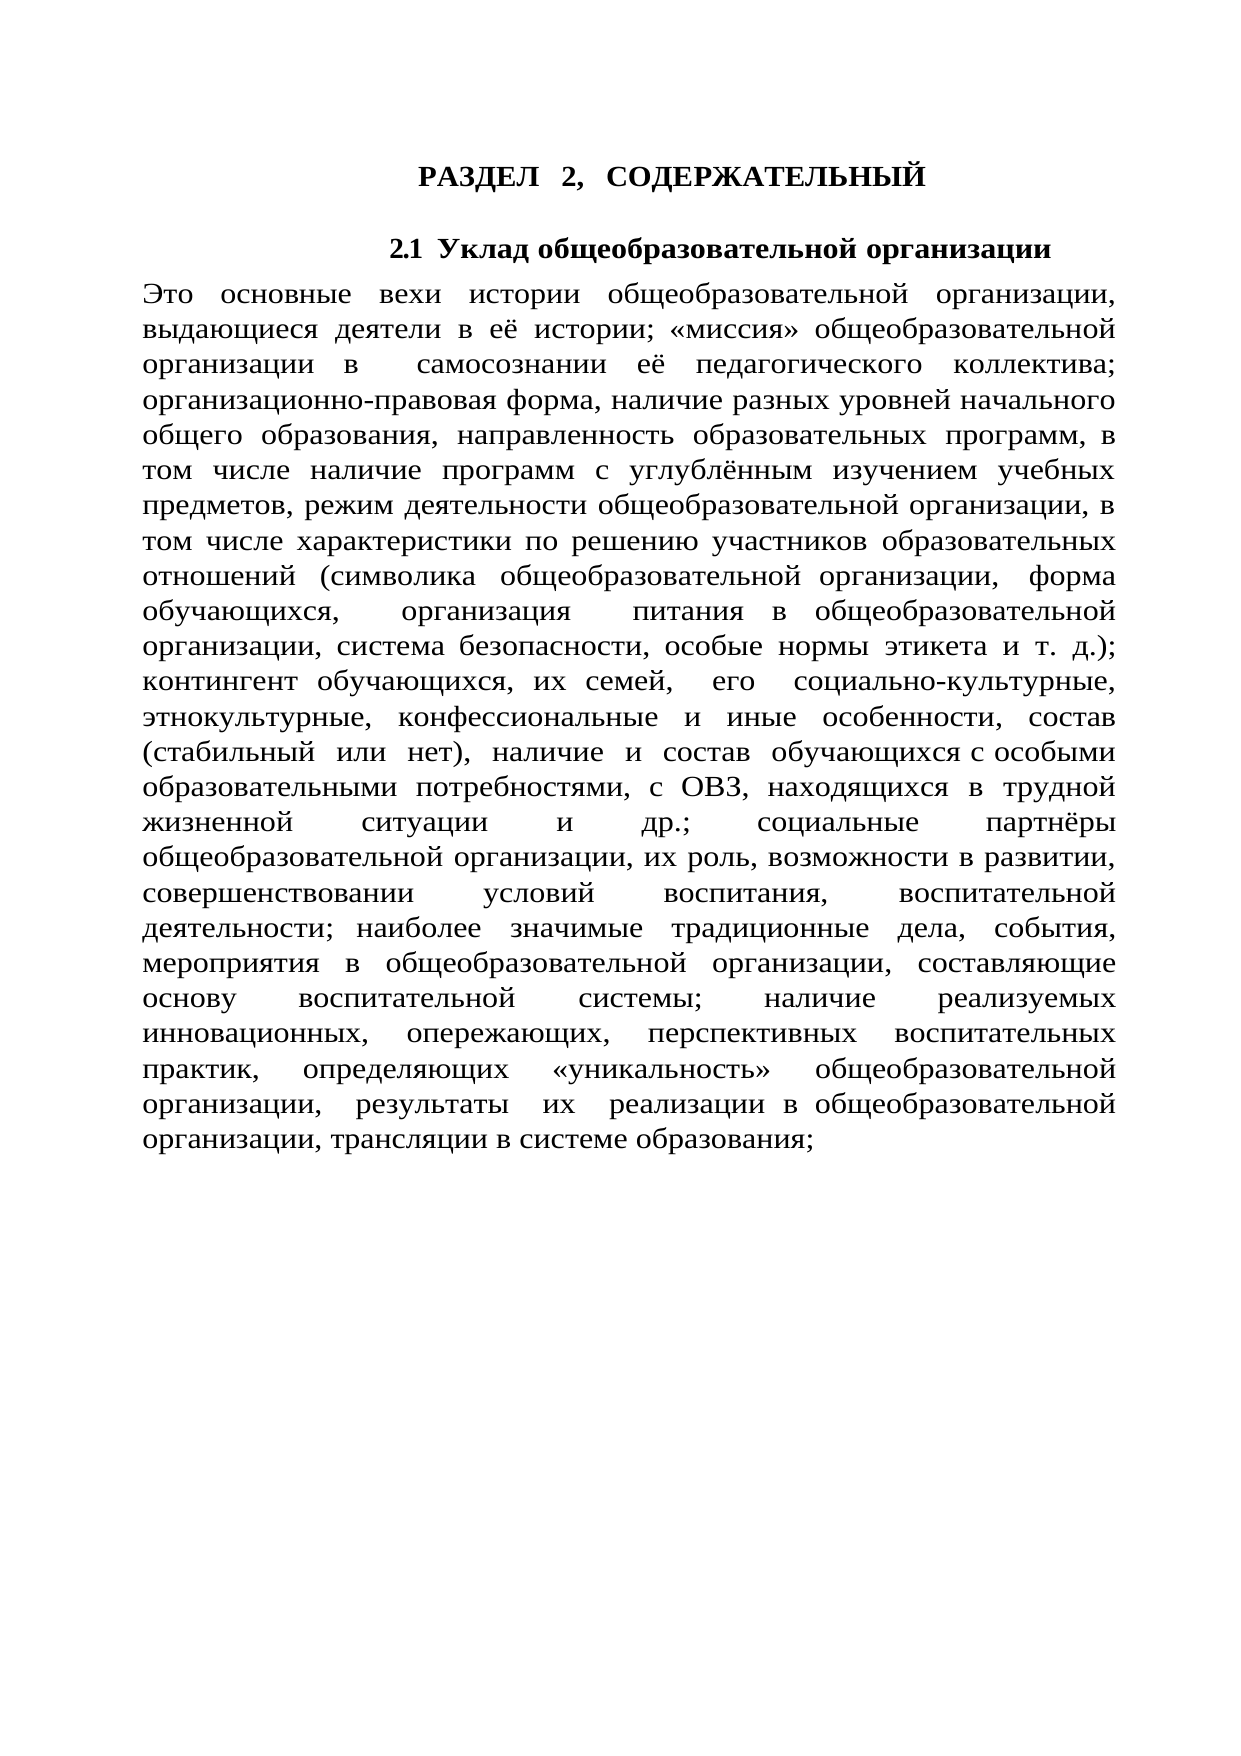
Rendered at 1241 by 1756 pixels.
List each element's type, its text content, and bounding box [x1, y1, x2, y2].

text РАЗДЕЛ 2, СОДЕРЖАТЕЛЬНЫЙ [112, 159, 1116, 192]
list Это основные вехи истории общеобразовательной организации, выдающиеся деятели в её истории; «миссия» общеобразовательной организации в самосознании её педагогического коллектива; организационно-правовая форма, наличие разных уровней начального общего образования, направленность образовательных программ, в том числе наличие программ с углублённым изучением учебных предметов, режим деятельности общеобразовательной организации, в том числе характеристики по решению участников образовательных отношений (символика общеобразовательной организации, форма обучающихся, организация питания в общеобразовательной организации, система безопасности, особые нормы этикета и т. д.); контингент обучающихся, их семей, его социально-культурные, этнокультурные, конфессиональные и иные особенности, состав (стабильный или нет), наличие и состав обучающихся с особыми образовательными потребностями, с ОВЗ, находящихся в трудной жизненной ситуации и др.; социальные партнёры общеобразовательной организации, их роль, возможности в развитии, совершенствовании условий воспитания, воспитательной деятельности; наиболее значимые традиционные дела, события, мероприятия в общеобразовательной организации, составляющие основу воспитательной системы; наличие реализуемых инновационных, опережающих, перспективных воспитательных практик, определяющих «уникальность» общеобразовательной организации, результаты их реализации в общеобразовательной организации, трансляции в системе образования; [142, 276, 1116, 1155]
subtitle Уклад общеобразовательной организации [313, 231, 1128, 264]
